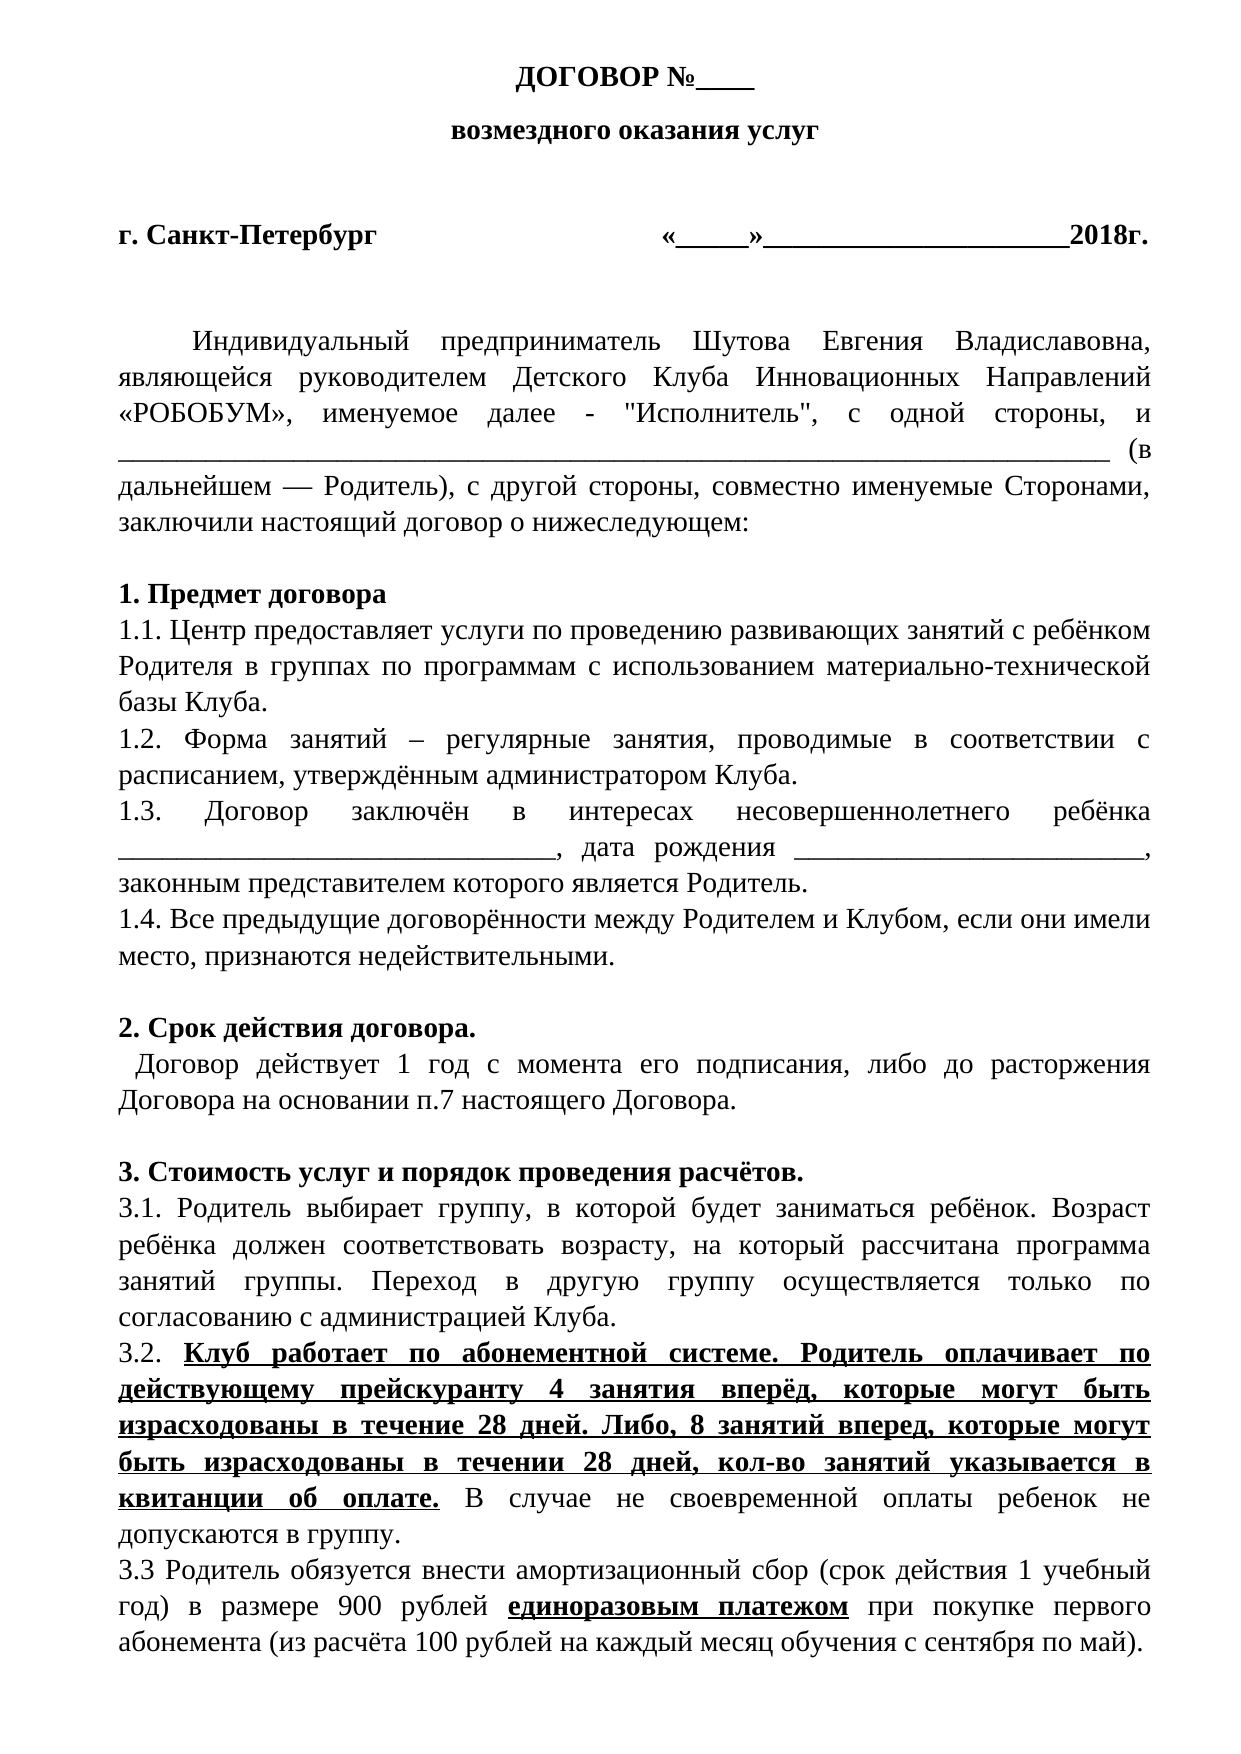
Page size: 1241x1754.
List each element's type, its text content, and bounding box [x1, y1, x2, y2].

text 3.3 Родитель обязуется внести амортизационный сбор (срок действия 1 учебный год) в размере 900 рублей единоразовым платежом при покупке первого абонемента (из расчёта 100 рублей на каждый месяц обучения с сентября по май). [118, 1552, 1152, 1658]
text г. Санкт-Петербург «_____»_____________________2018г. [118, 217, 1152, 251]
text 1.4. Все предыдущие договорённости между Родителем и Клубом, если они имели место, признаются недействительными. [118, 901, 1152, 971]
text 3.2. Клуб работает по абонементной системе. Родитель оплачивает по действующему прейскуранту 4 занятия вперёд, которые могут быть израсходованы в течение 28 дней. Либо, 8 занятий вперед, которые могут быть израсходованы в течении 28 дней, кол-во занятий указывается в квитанции об оплате. В случае не своевременной оплаты ребенок не допускаются в группу. [118, 1474, 1152, 1549]
text 3. Стоимость услуг и порядок проведения расчётов. [118, 1154, 1152, 1188]
text возмездного оказания услуг [118, 112, 1152, 145]
text 3.2. Клуб работает по абонементной системе. Родитель оплачивает по действующему прейскуранту 4 занятия вперёд, которые могут быть израсходованы в течение 28 дней. Либо, 8 занятий вперед, которые могут быть израсходованы в течении 28 дней, кол-во занятий указывается в квитанции об оплате. В случае не своевременной оплаты ребенок не допускаются в группу. [118, 1335, 1152, 1473]
text 1. Предмет договора [118, 576, 1152, 610]
text Индивидуальный предприниматель Шутова Евгения Владиславовна, являющейся руководителем Детского Клуба Инновационных Направлений «РОБОБУМ», именуемое далее - "Исполнитель", с одной стороны, и ____________________________________________________________________ (в дальнейшем — Родитель), с другой стороны, совместно именуемые Сторонами, заключили настоящий договор о нижеследующем: [118, 323, 1152, 537]
text ДОГОВОР №____ [118, 59, 1152, 93]
text 1.1. Центр предоставляет услуги по проведению развивающих занятий с ребёнком Родителя в группах по программам с использованием материально-технической базы Клуба. [118, 612, 1152, 718]
text 3.1. Родитель выбирает группу, в которой будет заниматься ребёнок. Возраст ребёнка должен соответствовать возрасту, на который рассчитана программа занятий группы. Переход в другую группу осуществляется только по согласованию с администрацией Клуба. [118, 1191, 1152, 1333]
text 2. Срок действия договора. [118, 1010, 1152, 1043]
text Договор действует 1 год с момента его подписания, либо до расторжения Договора на основании п.7 настоящего Договора. [118, 1046, 1152, 1116]
text 1.2. Форма занятий – регулярные занятия, проводимые в соответствии с расписанием, утверждённым администратором Клуба. [118, 721, 1152, 790]
text 1.3. Договор заключён в интересах несовершеннолетнего ребёнка ______________________________, дата рождения ________________________, законным представителем которого является Родитель. [118, 793, 1152, 899]
